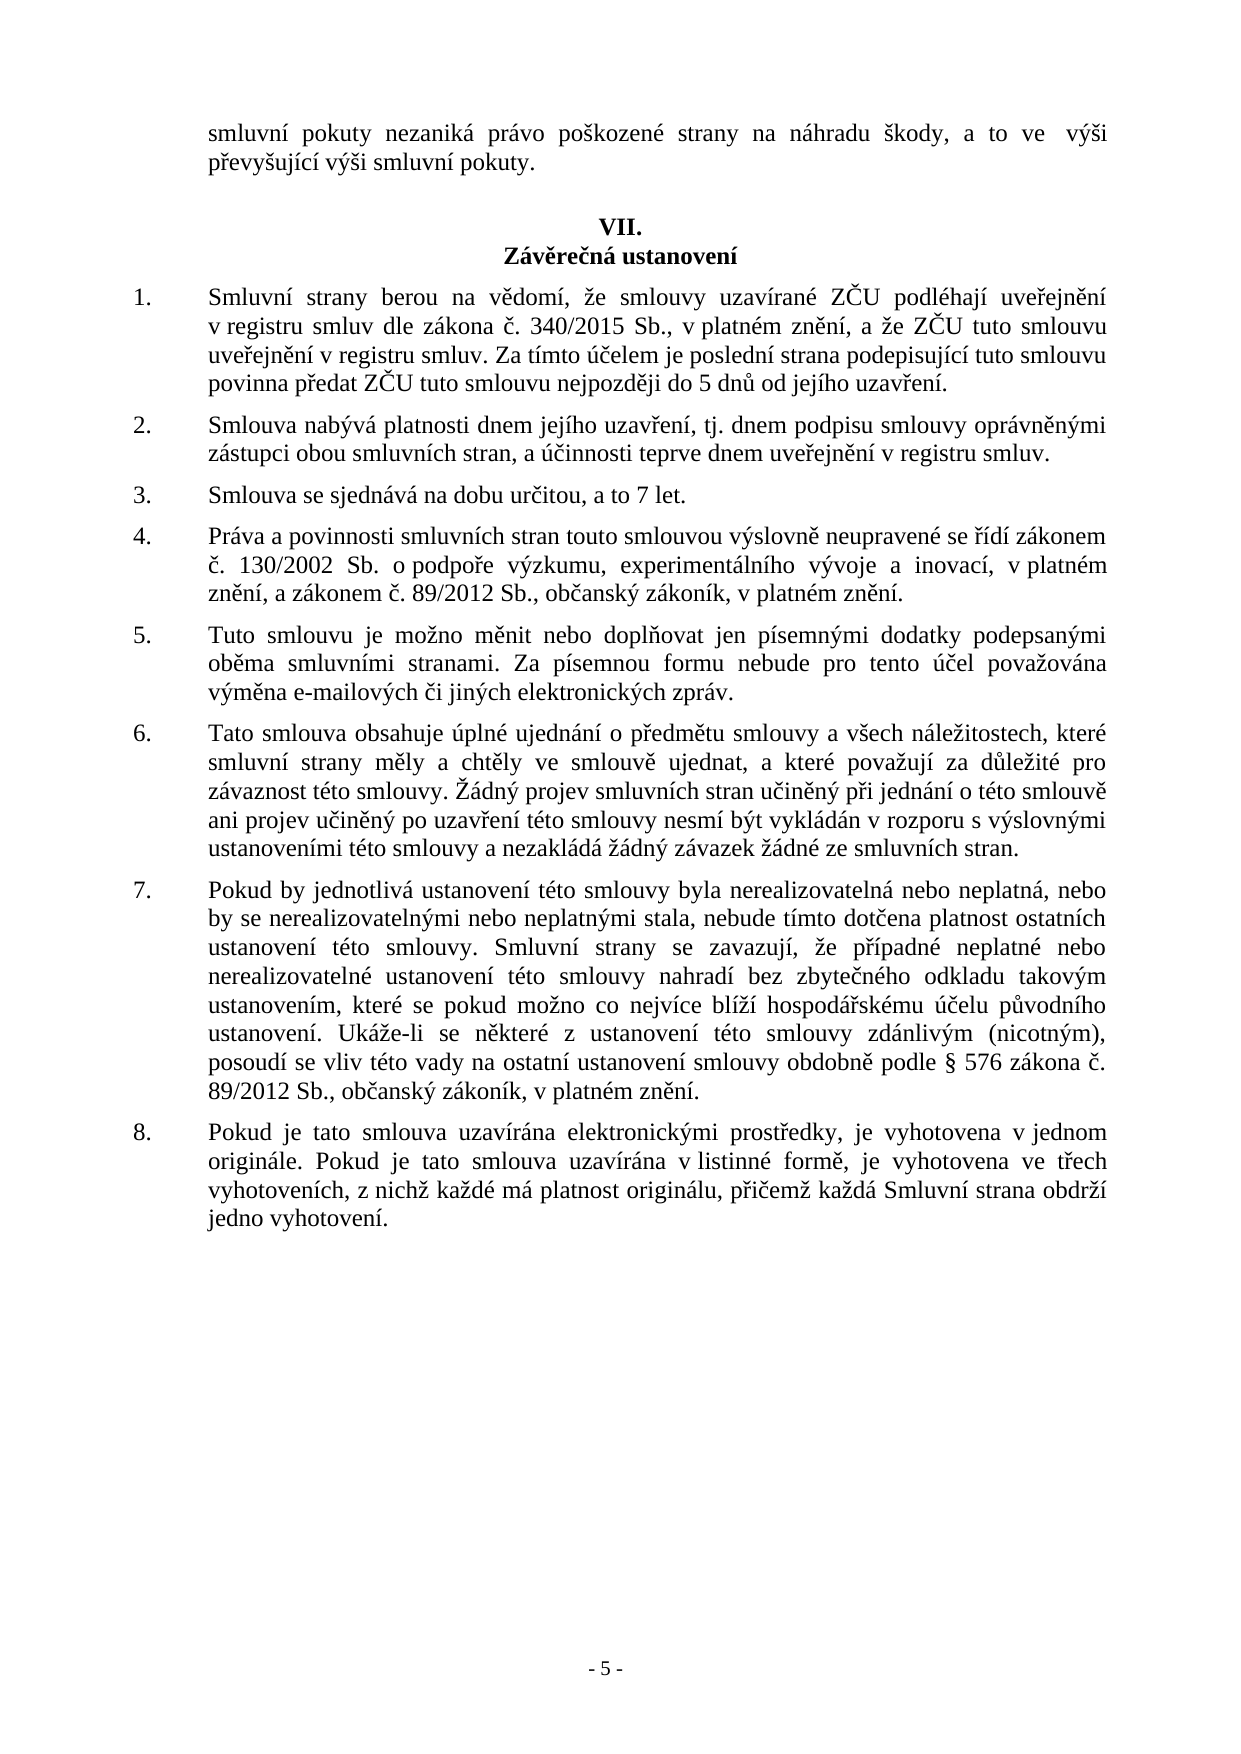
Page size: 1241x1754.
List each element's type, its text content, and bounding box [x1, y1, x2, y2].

list Tato smlouva obsahuje úplné ujednání o předmětu smlouvy a všech náležitostech, které smluvní strany měly a chtěly ve smlouvě ujednat, a které považují za důležité pro závaznost této smlouvy. Žádný projev smluvních stran učiněný při jednání o této smlouvě ani projev učiněný po uzavření této smlouvy nesmí být vykládán v rozporu s výslovnými ustanoveními této smlouvy a nezakládá žádný závazek žádné ze smluvních stran. [133, 718, 1107, 862]
text Závěrečná ustanovení [133, 241, 1107, 270]
text VII. [133, 212, 1107, 241]
list Práva a povinnosti smluvních stran touto smlouvou výslovně neupravené se řídí zákonem č. 130/2002 Sb. o podpoře výzkumu, experimentálního vývoje a inovací, v platném znění, a zákonem č. 89/2012 Sb., občanský zákoník, v platném znění. [133, 521, 1107, 607]
list Tuto smlouvu je možno měnit nebo doplňovat jen písemnými dodatky podepsanými oběma smluvními stranami. Za písemnou formu nebude pro tento účel považována výměna e-mailových či jiných elektronických zpráv. [133, 620, 1107, 706]
list Pokud je tato smlouva uzavírána elektronickými prostředky, je vyhotovena v jednom originále. Pokud je tato smlouva uzavírána v listinné formě, je vyhotovena ve třech vyhotoveních, z nichž každé má platnost originálu, přičemž každá Smluvní strana obdrží jedno vyhotovení. [133, 1117, 1107, 1232]
list Smluvní strany berou na vědomí, že smlouvy uzavírané ZČU podléhají uveřejnění v registru smluv dle zákona č. 340/2015 Sb., v platném znění, a že ZČU tuto smlouvu uveřejnění v registru smluv. Za tímto účelem je poslední strana podepisující tuto smlouvu povinna předat ZČU tuto smlouvu nejpozději do 5 dnů od jejího uzavření. [133, 282, 1107, 397]
list Smlouva nabývá platnosti dnem jejího uzavření, tj. dnem podpisu smlouvy oprávněnými zástupci obou smluvních stran, a účinnosti teprve dnem uveřejnění v registru smluv. [133, 410, 1107, 467]
list Pokud by jednotlivá ustanovení této smlouvy byla nerealizovatelná nebo neplatná, nebo by se nerealizovatelnými nebo neplatnými stala, nebude tímto dotčena platnost ostatních ustanovení této smlouvy. Smluvní strany se zavazují, že případné neplatné nebo nerealizovatelné ustanovení této smlouvy nahradí bez zbytečného odkladu takovým ustanovením, které se pokud možno co nejvíce blíží hospodářskému účelu původního ustanovení. Ukáže-li se některé z ustanovení této smlouvy zdánlivým (nicotným), posoudí se vliv této vady na ostatní ustanovení smlouvy obdobně podle § 576 zákona č. 89/2012 Sb., občanský zákoník, v platném znění. [133, 875, 1107, 1105]
list Smlouva se sjednává na dobu určitou, a to 7 let. [133, 480, 1107, 508]
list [133, 118, 1107, 176]
